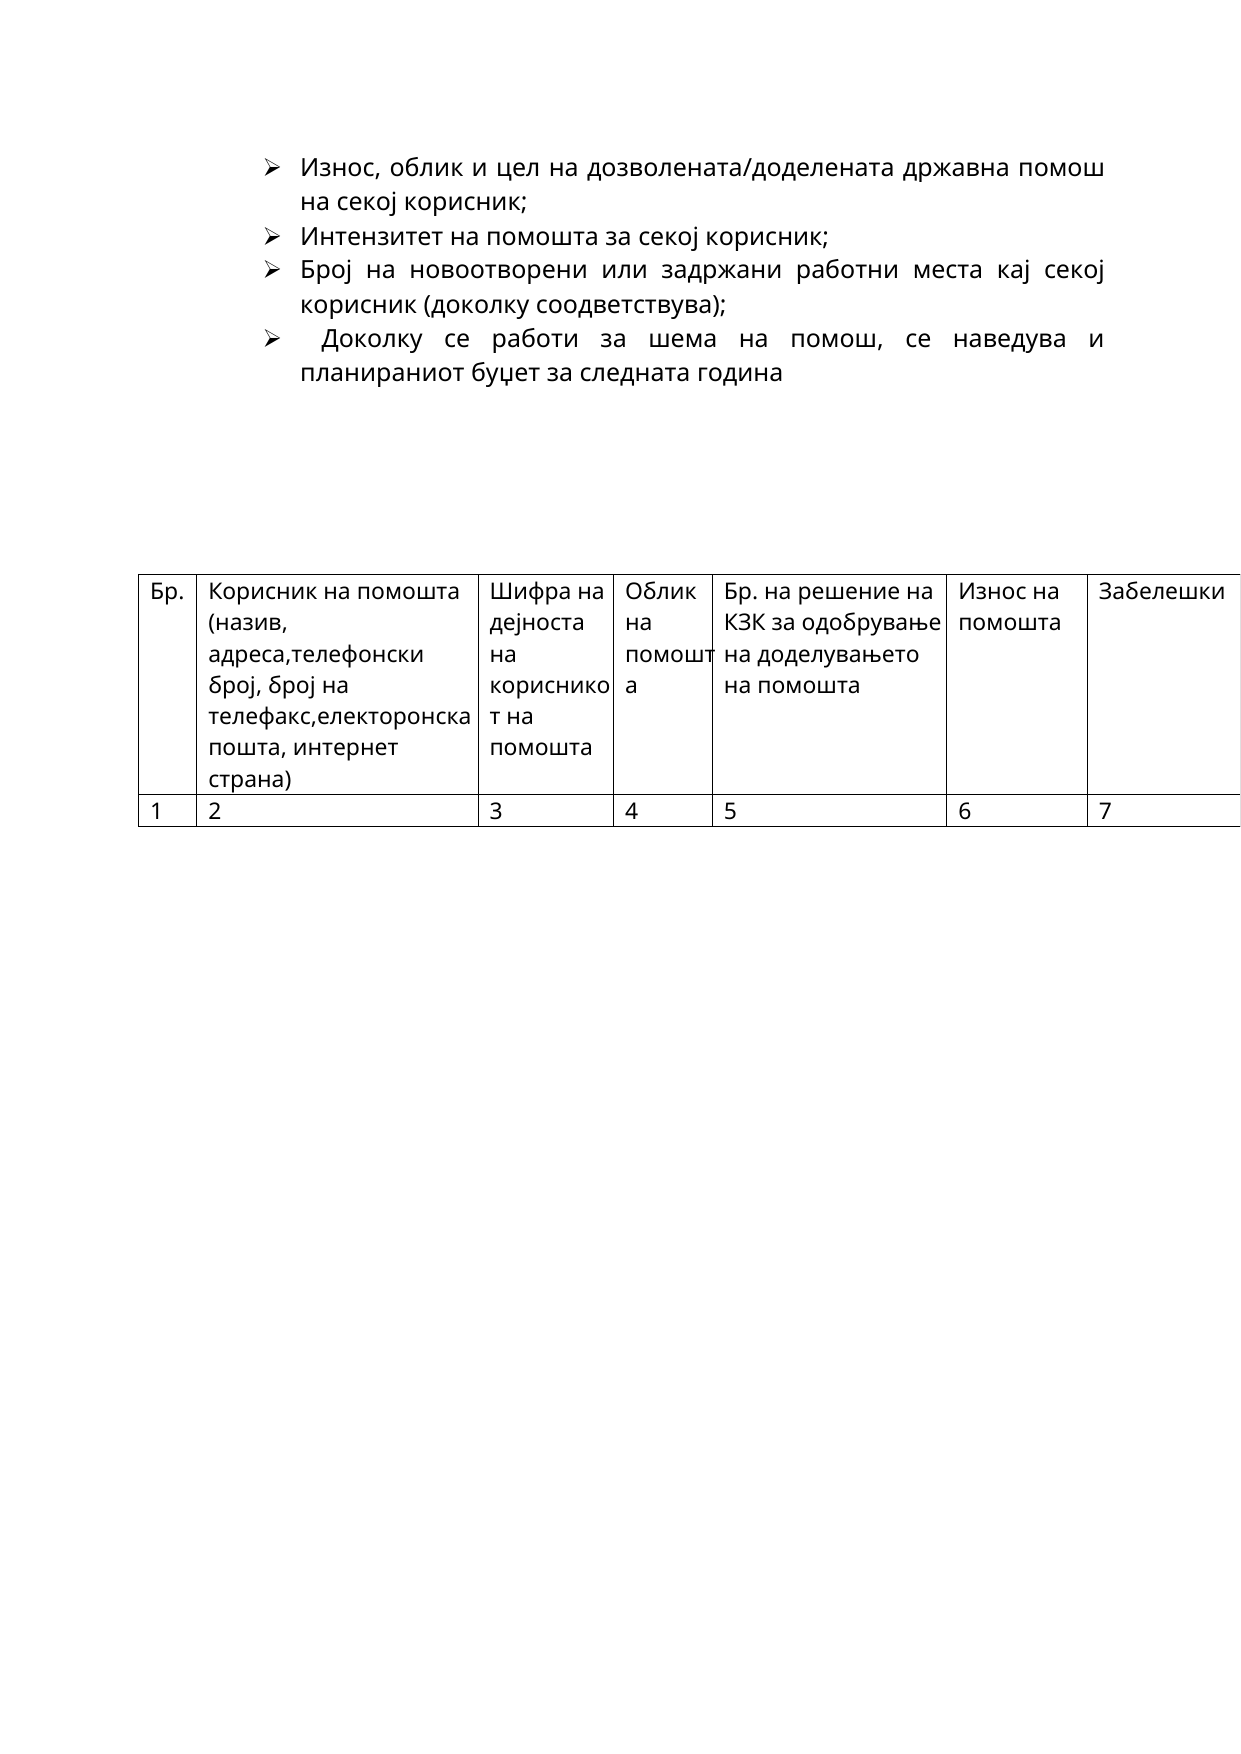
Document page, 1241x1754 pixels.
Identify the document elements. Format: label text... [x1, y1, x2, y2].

table_cell 1 [139, 795, 196, 826]
table_header Забелешки [1088, 575, 1240, 794]
table_cell 5 [713, 795, 946, 826]
table_cell 6 [947, 795, 1087, 826]
table_header Облик на помошта [614, 575, 712, 794]
list Износ, облик и цел на дозволената/доделената државна помош на секој корисник; [262, 150, 1106, 218]
table_header Бр. на решение на КЗК за одобрување на доделувањето на помошта [713, 575, 946, 794]
table_cell 4 [614, 795, 712, 826]
table_header Шифра на дејноста на корисникот на помошта [479, 575, 613, 794]
table_cell 2 [197, 795, 478, 826]
table_header Корисник на помошта (назив, адреса,телефонски број, број на телефакс,електоронскапошта, интернет страна) [197, 575, 478, 794]
table_header Износ на помошта [947, 575, 1087, 794]
list Број на новоотворени или задржани работни места кај секој корисник (доколку соодветствува); [262, 252, 1106, 320]
list Интензитет на помошта за секој корисник; [262, 218, 1106, 252]
table_cell 7 [1088, 795, 1240, 826]
list Доколку се работи за шема на помош, се наведува и планираниот буџет за следната година [262, 320, 1106, 388]
table_header Бр. [139, 575, 196, 794]
table_cell 3 [479, 795, 613, 826]
